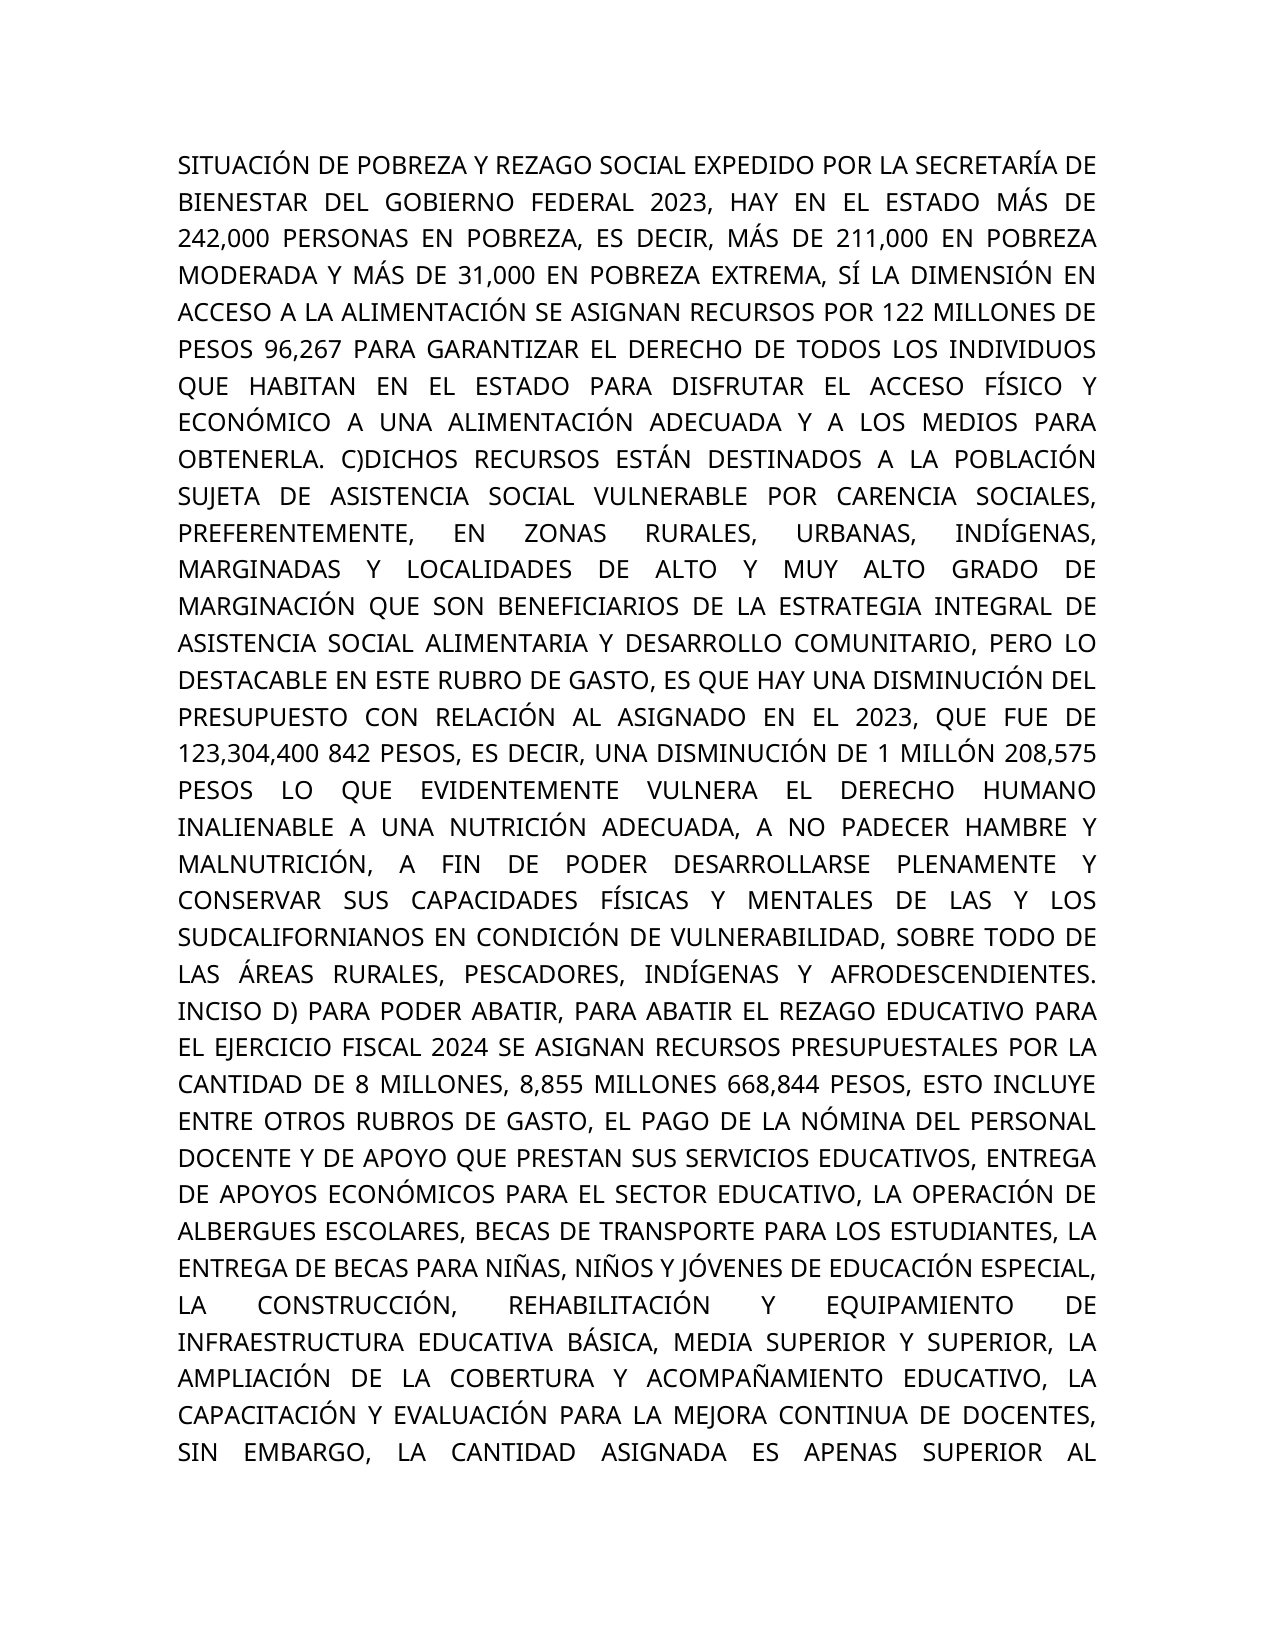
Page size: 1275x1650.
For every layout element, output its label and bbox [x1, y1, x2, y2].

text [177, 148, 1098, 1469]
